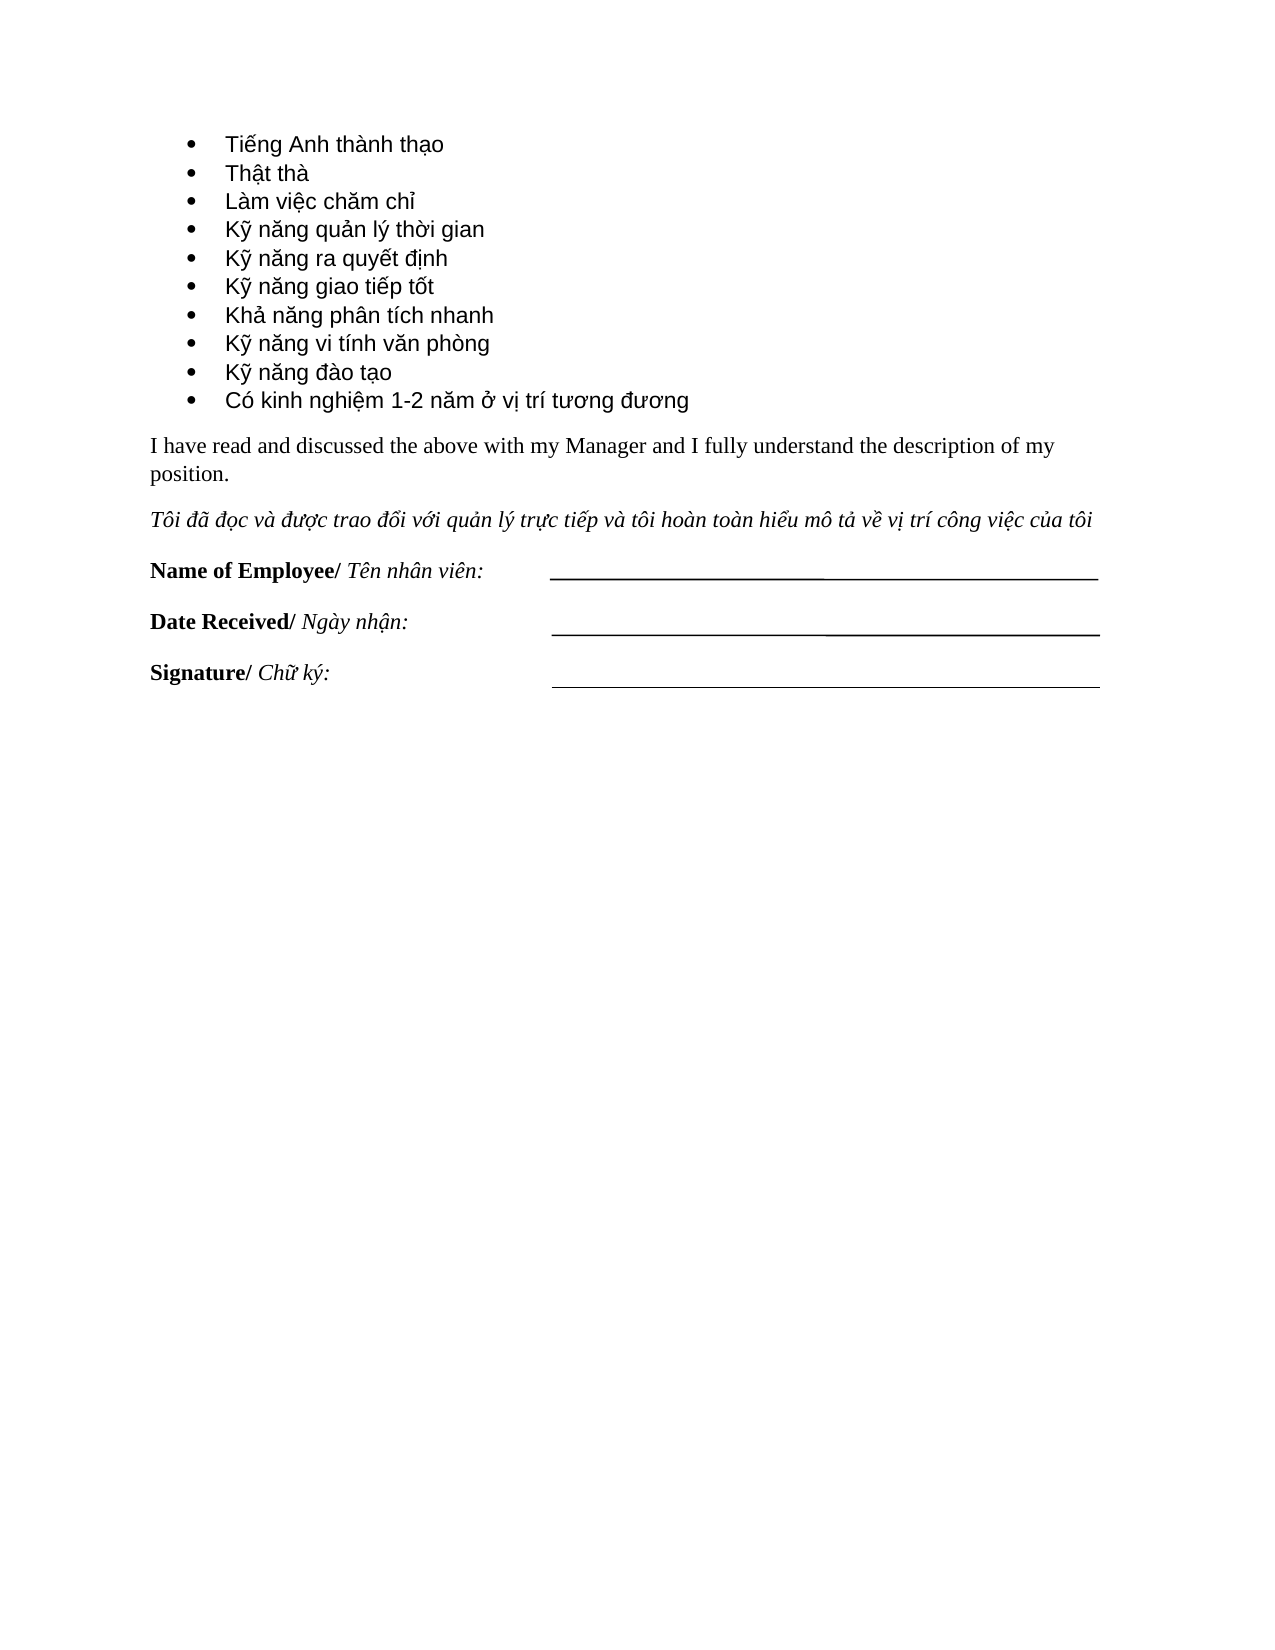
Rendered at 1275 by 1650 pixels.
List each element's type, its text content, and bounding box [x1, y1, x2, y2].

list Kỹ năng quản lý thời gian [187, 216, 1125, 243]
text Signature/ Chữ ký: [150, 659, 1125, 717]
list Kỹ năng đào tạo [187, 358, 1125, 385]
list Kỹ năng vi tính văn phòng [187, 330, 1125, 356]
list Kỹ năng ra quyết định [187, 245, 1125, 271]
text Tôi đã đọc và được trao đổi với quản lý trực tiếp và tôi hoàn toàn hiểu mô tả về vị trí công việc của tôi [150, 506, 1125, 532]
list Có kinh nghiệm 1-2 năm ở vị trí tương đương [187, 387, 1125, 413]
list Tiếng Anh thành thạo [187, 131, 1125, 157]
list Kỹ năng giao tiếp tốt [187, 273, 1125, 299]
list Khả năng phân tích nhanh [187, 302, 1125, 328]
list Thật thà [187, 159, 1125, 186]
list Làm việc chăm chỉ [187, 188, 1125, 214]
text Name of Employee/ Tên nhân viên: [150, 557, 1125, 583]
text I have read and discussed the above with my Manager and I fully understand the description of my position. [150, 432, 1125, 487]
text Date Received/ Ngày nhận: [150, 608, 1125, 634]
